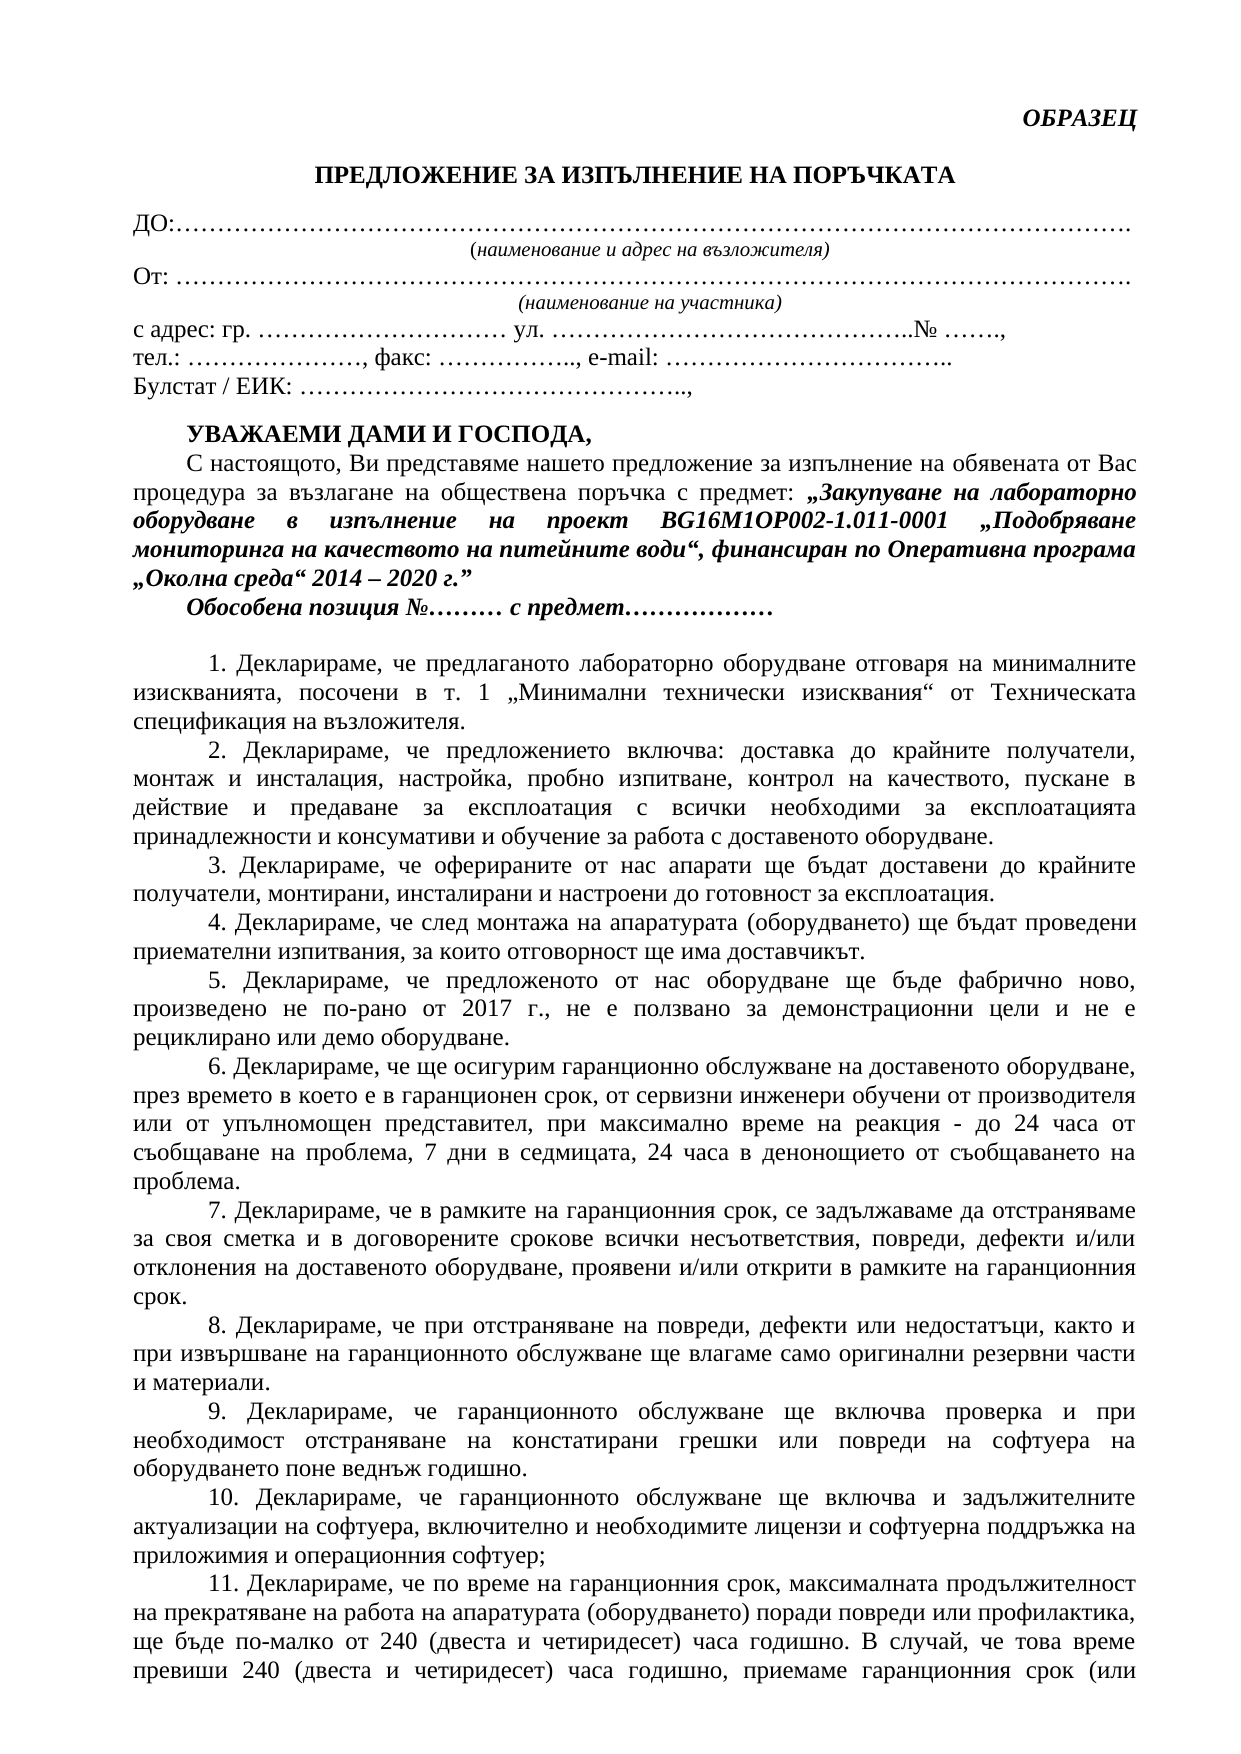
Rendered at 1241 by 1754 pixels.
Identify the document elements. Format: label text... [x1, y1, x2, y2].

text 8. Декларираме, че при отстраняване на повреди, дефекти или недостатъци, както и при извършване на гаранционното обслужване ще влагаме само оригинални резервни части и материали. [133, 1310, 1137, 1396]
text 10. Декларираме, че гаранционното обслужване ще включва и задължителните актуализации на софтуера, включително и необходимите лицензи и софтуерна поддръжка на приложимия и операционния софтуер; [133, 1482, 1137, 1568]
text 9. Декларираме, че гаранционното обслужване ще включва проверка и при необходимост отстраняване на констатирани грешки или повреди на софтуера на оборудването поне веднъж годишно. [133, 1396, 1137, 1482]
text 3. Декларираме, че оферираните от нас апарати ще бъдат доставени до крайните получатели, монтирани, инсталирани и настроени до готовност за експлоатация. [133, 850, 1137, 907]
text 7. Декларираме, че в рамките на гаранционния срок, се задължаваме да отстраняваме за своя сметка и в договорените срокове всички несъответствия, повреди, дефекти и/или отклонения на доставеното оборудване, проявени и/или открити в рамките на гаранционния срок. [133, 1195, 1137, 1310]
text ПРЕДЛОЖЕНИЕ ЗА ИЗПЪЛНЕНИЕ НА ПОРЪЧКАТА [133, 160, 1137, 189]
text с адрес: гр. ………………………… ул. ……………………………………..№ ……., [133, 314, 1137, 342]
text 5. Декларираме, че предложеното от нас оборудване ще бъде фабрично ново, произведено не по-рано от 2017 г., не е ползвано за демонстрационни цели и не е рециклирано или демо оборудване. [133, 965, 1137, 1051]
text (наименование на участника) [133, 290, 1137, 314]
text 6. Декларираме, че ще осигурим гаранционно обслужване на доставеното оборудване, през времето в което е в гаранционен срок, от сервизни инженери обучени от производителя или от упълномощен представител, при максимално време на реакция - до 24 часа от съобщаване на проблема, 7 дни в седмицата, 24 часа в денонощието от съобщаването на проблема. [133, 1051, 1137, 1195]
text ОБРАЗЕЦ [162, 103, 1137, 132]
text (наименование и адрес на възложителя) [133, 237, 1137, 261]
text 2. Декларираме, че предложението включва: доставка до крайните получатели, монтаж и инсталация, настройка, пробно изпитване, контрол на качеството, пускане в действие и предаване за експлоатация с всички необходими за експлоатацията принадлежности и консумативи и обучение за работа с доставеното оборудване. [133, 735, 1137, 850]
text Обособена позиция №……… с предмет……………… [133, 592, 1137, 620]
text УВАЖАЕМИ ДАМИ И ГОСПОДА, [133, 419, 1137, 448]
text 1. Декларираме, че предлаганото лабораторно оборудване отговаря на минималните изискванията, посочени в т. 1 „Минимални технически изисквания“ от Техническата спецификация на възложителя. [133, 648, 1137, 735]
text От: ……………………………………………………………………………………………………. [133, 261, 1137, 290]
text тел.: …………………, факс: …………….., e-mail: …………………………….. [133, 342, 1137, 371]
text С настоящото, Ви представяме нашето предложение за изпълнение на обявената от Вас процедура за възлагане на обществена поръчка с предмет: „Закупуване на лабораторно оборудване в изпълнение на проект BG16M1OP002-1.011-0001 „Подобряване мониторинга на качеството на питейните води“, финансиран по Оперативна програма „Околна среда“ 2014 – 2020 г.” [133, 448, 1137, 592]
text 4. Декларираме, че след монтажа на апаратурата (оборудването) ще бъдат проведени приемателни изпитвания, за които отговорност ще има доставчикът. [133, 907, 1137, 965]
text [133, 1568, 1137, 1683]
text Булстат / ЕИК: ……………………………………….., [133, 371, 1137, 400]
text ДО:……………………………………………………………………………………………………. [133, 208, 1137, 237]
